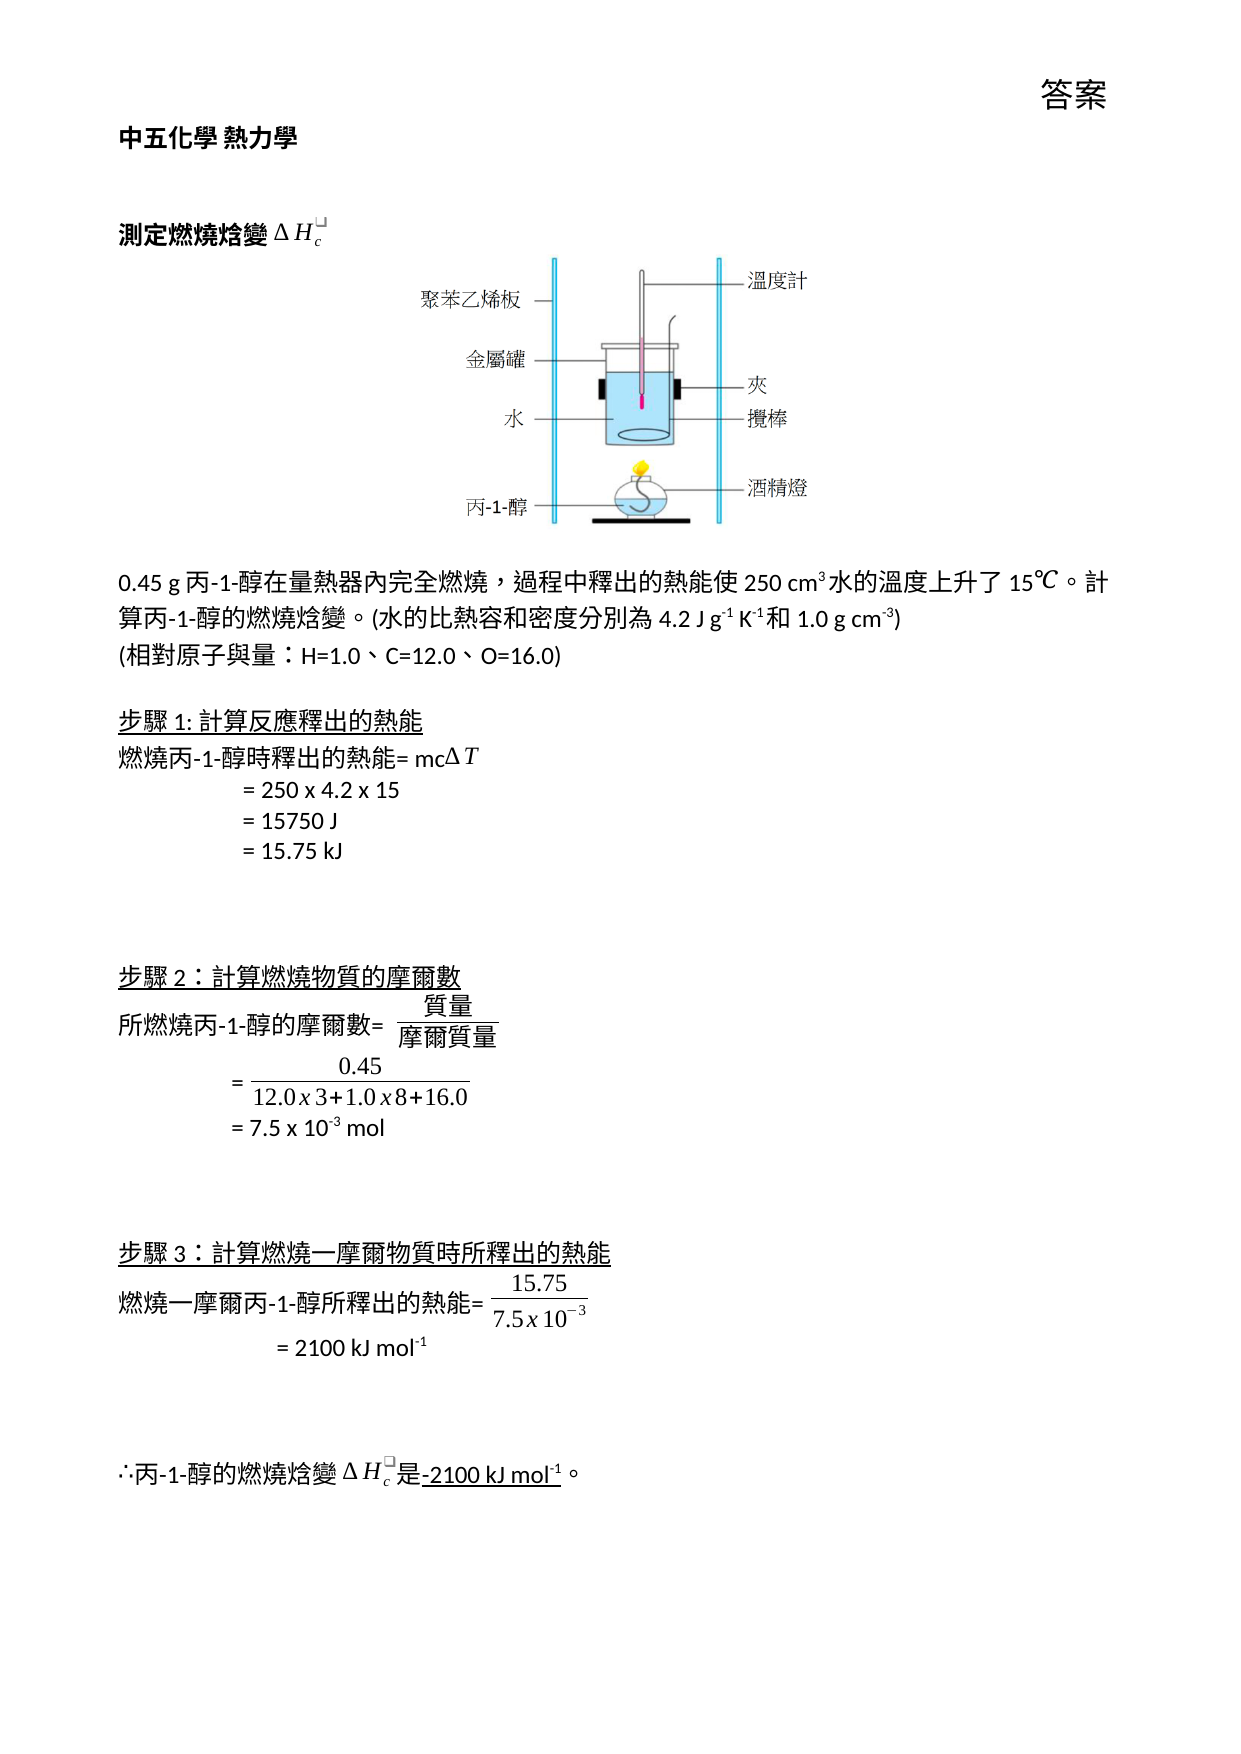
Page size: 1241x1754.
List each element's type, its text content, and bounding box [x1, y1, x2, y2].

text 所燃燒丙-1-醇的摩爾數= [118, 994, 1122, 1053]
text = 15750 J [118, 805, 1122, 835]
text 丙-1-醇的燃燒焓變 是-2100 kJ mol-1。 [118, 1454, 1122, 1491]
text = 2100 kJ mol-1 [118, 1332, 1122, 1363]
text 測定燃燒焓變 [118, 215, 1122, 252]
text 0.45 g 丙-1-醇在量熱器內完全燃燒，過程中釋出的熱能使250 cm3水的溫度上升了15。計算丙-1-醇的燃燒焓變。(水的比熱容和密度分別為4.2 J g-1 K-1和1.0 g cm-3) [118, 563, 1122, 635]
text (相對原子與量：H=1.0、C=12.0、O=16.0) [118, 635, 1122, 671]
text = 7.5 x 10-3 mol [118, 1112, 1122, 1142]
text = 15.75 kJ [118, 835, 1122, 866]
text 步驟1: 計算反應釋出的熱能 [118, 702, 1122, 738]
text 步驟2：計算燃燒物質的摩爾數 [118, 957, 1122, 994]
text = 250 x 4.2 x 15 [118, 774, 1122, 805]
text 中五化學 熱力學 [118, 118, 1122, 154]
text 燃燒一摩爾丙-1-醇所釋出的熱能= [118, 1270, 1122, 1332]
text = [118, 1053, 1122, 1112]
text 燃燒丙-1-醇時釋出的熱能= mc [118, 738, 1122, 774]
picture [411, 251, 829, 532]
text 步驟3：計算燃燒一摩爾物質時所釋出的熱能 [118, 1234, 1122, 1270]
